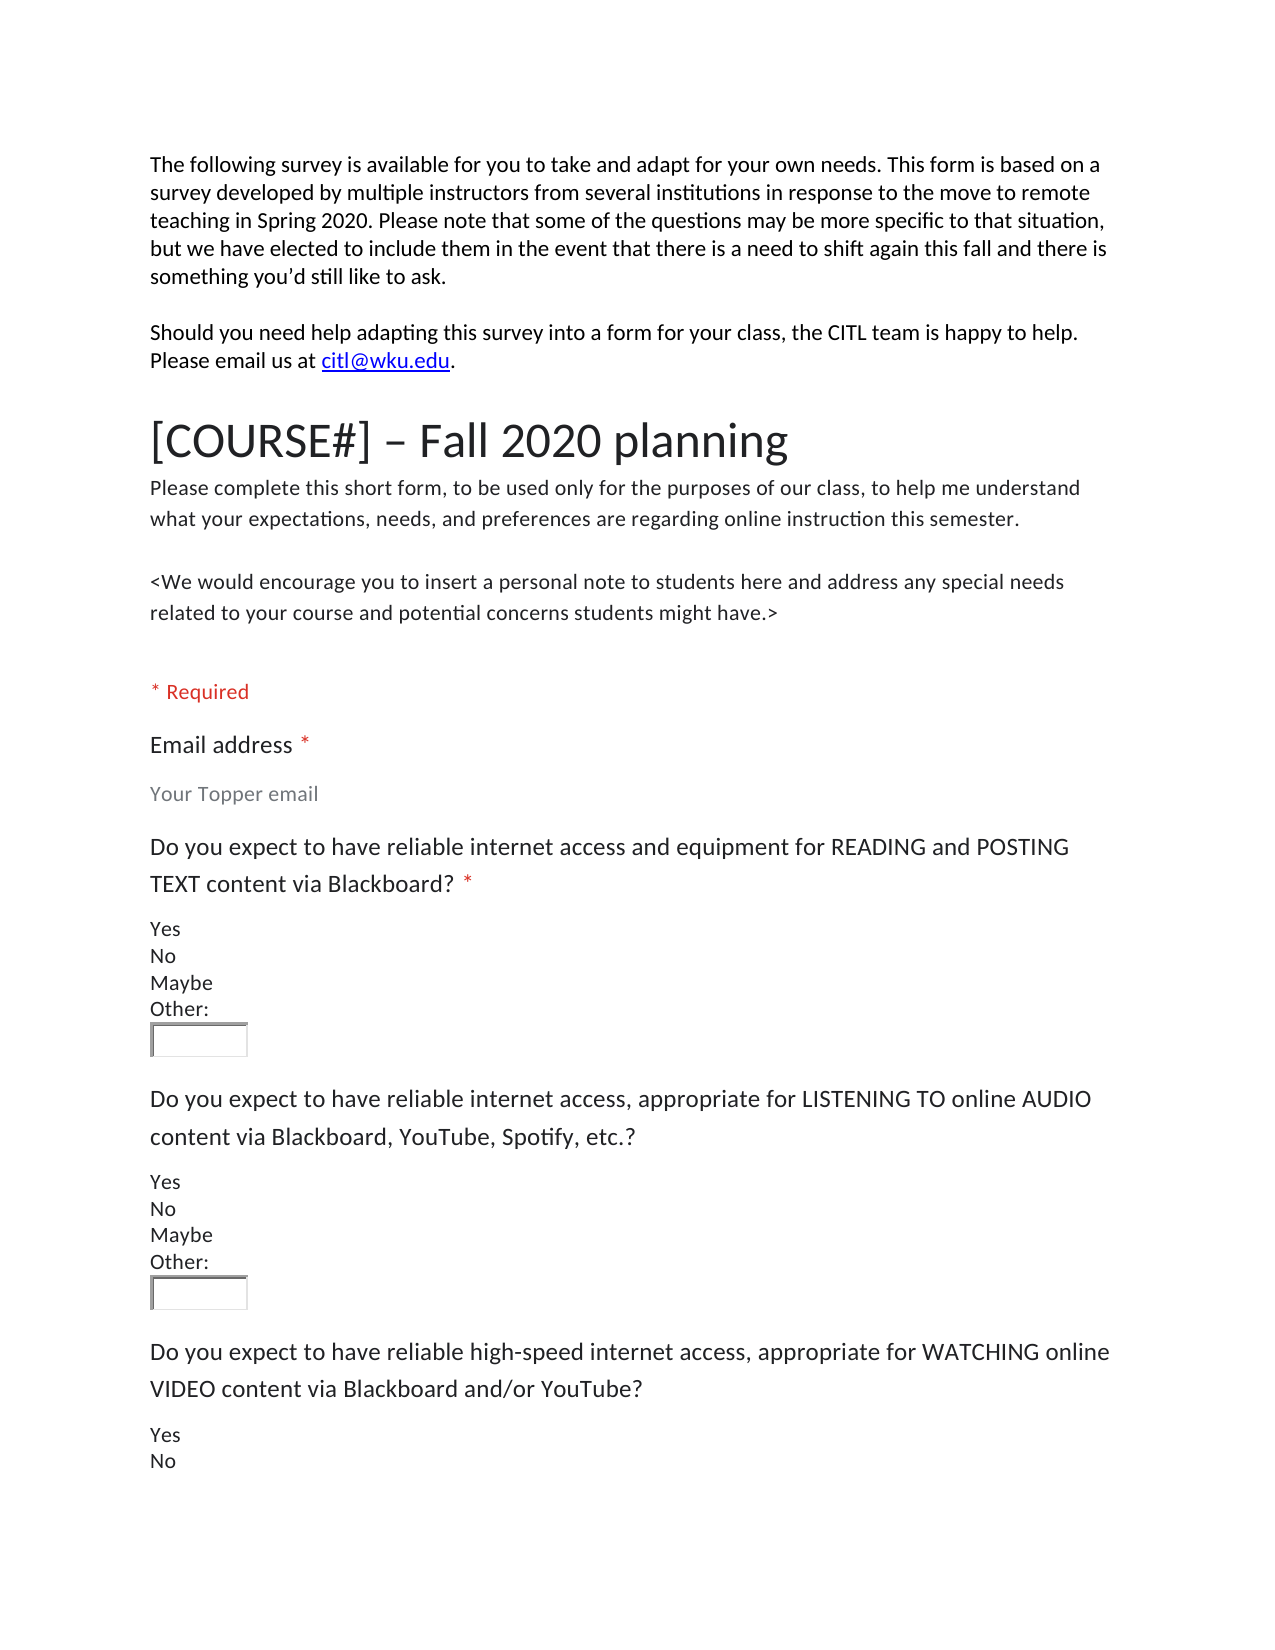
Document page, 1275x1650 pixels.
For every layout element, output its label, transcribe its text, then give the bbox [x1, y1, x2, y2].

text Do you expect to have reliable internet access, appropriate for LISTENING TO online AUDIO content via Blackboard, YouTube, Spotify, etc.? [150, 1076, 1125, 1151]
text Maybe [150, 969, 1125, 996]
text No [150, 942, 1125, 969]
text <We would encourage you to insert a personal note to students here and address any special needs related to your course and potential concerns students might have.> [150, 563, 1125, 626]
text No [150, 1447, 1125, 1474]
text The following survey is available for you to take and adapt for your own needs. This form is based on a survey developed by multiple instructors from several institutions in response to the move to remote teaching in Spring 2020. Please note that some of the questions may be more specific to that situation, but we have elected to include them in the event that there is a need to shift again this fall and there is something you’d still like to ask. [150, 150, 1125, 290]
text [COURSE#] – Fall 2020 planning [150, 402, 1125, 470]
text Yes [150, 916, 1125, 942]
text Email address * [150, 722, 1125, 759]
text Please complete this short form, to be used only for the purposes of our class, to help me understand what your expectations, needs, and preferences are regarding online instruction this semester. [150, 470, 1125, 532]
text Your Topper email [150, 776, 1125, 807]
text Yes [150, 1421, 1125, 1447]
text Maybe [150, 1221, 1125, 1248]
text Yes [150, 1168, 1125, 1195]
text No [150, 1195, 1125, 1221]
text * Required [150, 674, 1125, 705]
text Other: [150, 1248, 1125, 1275]
text Do you expect to have reliable high-speed internet access, appropriate for WATCHING online VIDEO content via Blackboard and/or YouTube? [150, 1329, 1125, 1404]
text Do you expect to have reliable internet access and equipment for READING and POSTING TEXT content via Blackboard? * [150, 824, 1125, 899]
text Should you need help adapting this survey into a form for your class, the CITL team is happy to help. Please email us at citl@wku.edu. [150, 318, 1125, 374]
text Other: [150, 996, 1125, 1022]
